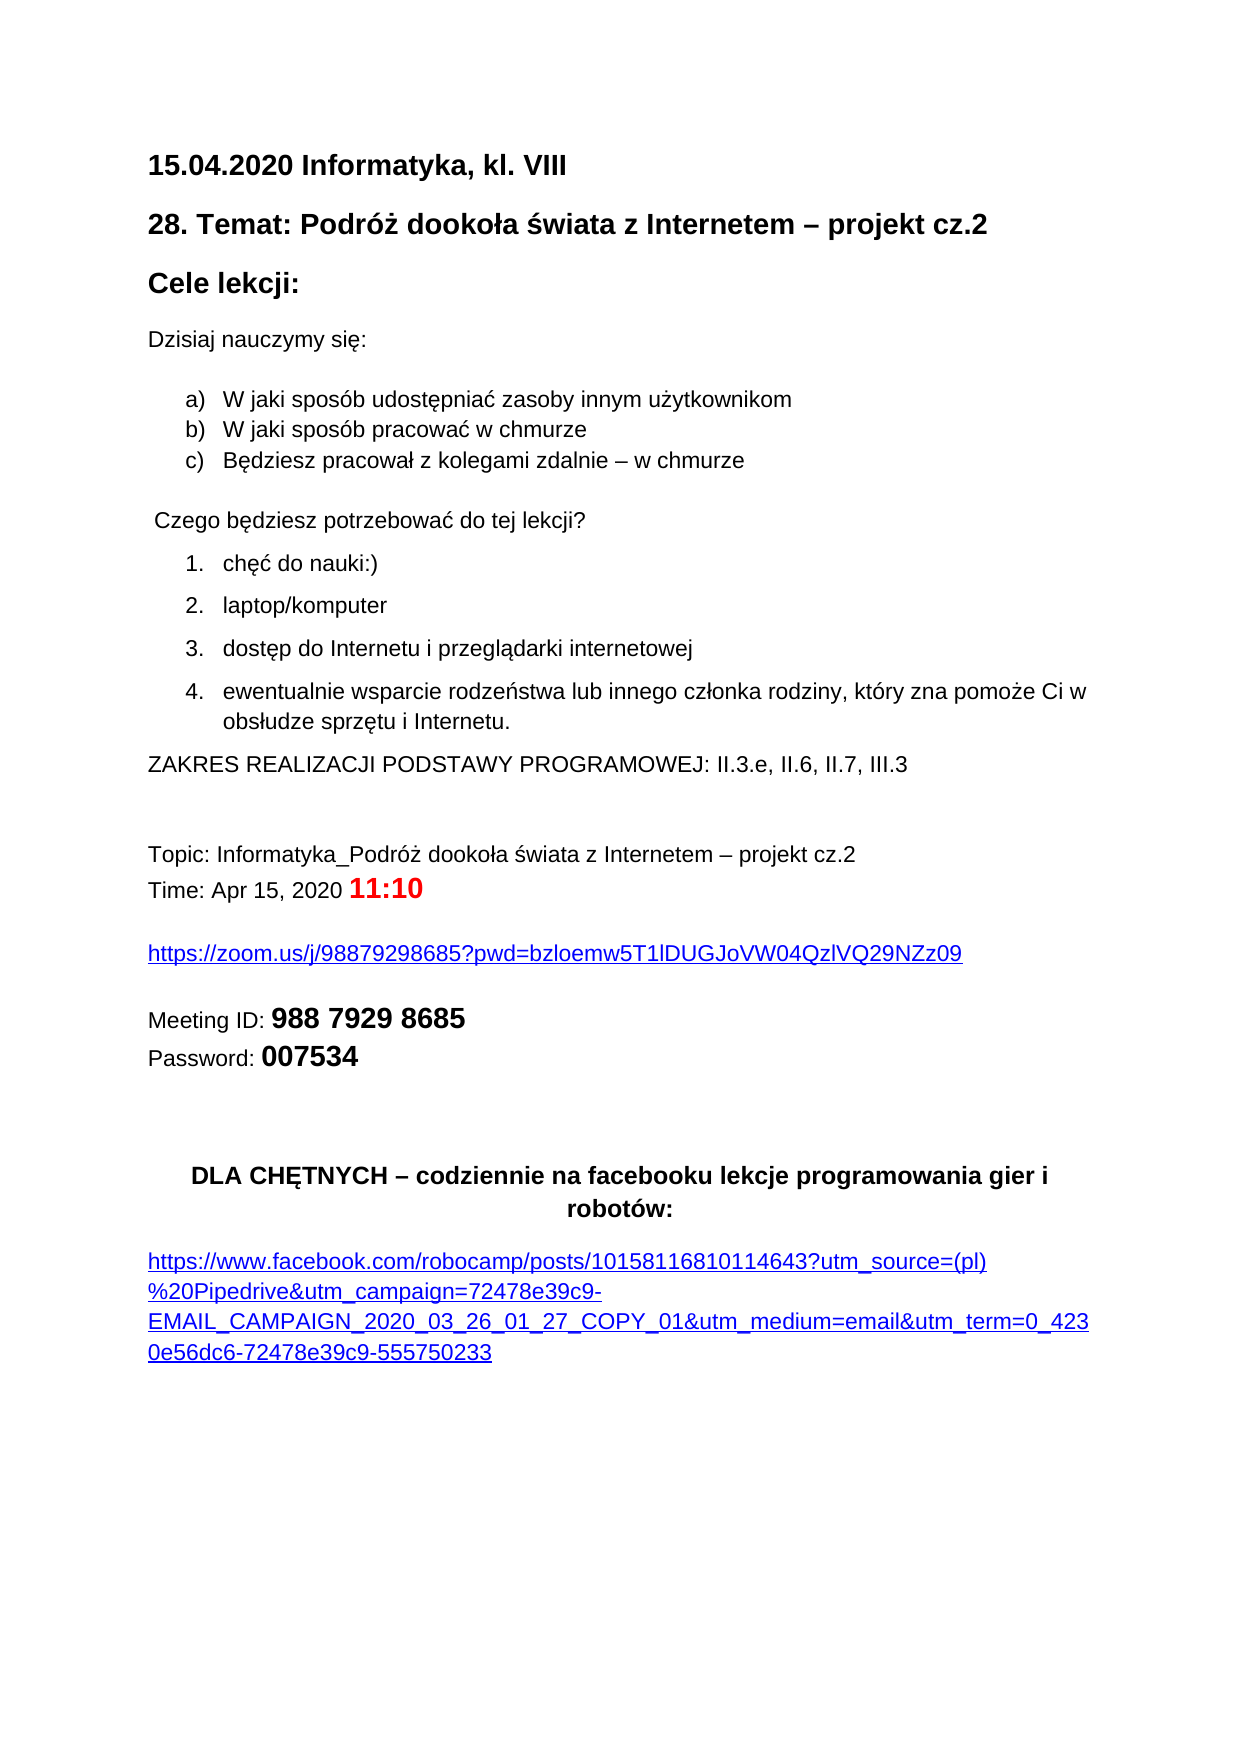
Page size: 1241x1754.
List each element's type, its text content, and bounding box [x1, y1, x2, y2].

list dostęp do Internetu i przeglądarki internetowej [185, 635, 1093, 661]
text ZAKRES REALIZACJI PODSTAWY PROGRAMOWEJ: II.3.e, II.6, II.7, III.3 [148, 751, 1093, 777]
text 15.04.2020 Informatyka, kl. VIII [148, 148, 1093, 181]
list W jaki sposób udostępniać zasoby innym użytkownikom [185, 386, 1093, 412]
text https://zoom.us/j/98879298685?pwd=bzloemw5T1lDUGJoVW04QzlVQ29NZz09 [148, 940, 1093, 967]
text Dzisiaj nauczymy się: [148, 326, 1093, 352]
list W jaki sposób pracować w chmurze [185, 416, 1093, 443]
list Będziesz pracował z kolegami zdalnie – w chmurze [185, 447, 1093, 473]
list laptop/komputer [185, 592, 1093, 619]
list chęć do nauki:) [185, 550, 1093, 576]
text Topic: Informatyka_Podróż dookoła świata z Internetem – projekt cz.2 [148, 841, 1093, 868]
text Password: 007534 [148, 1039, 1093, 1073]
text Meeting ID: 988 7929 8685 [148, 1001, 1093, 1034]
list ewentualnie wsparcie rodzeństwa lub innego członka rodziny, który zna pomoże Ci w obsłudze sprzętu i Internetu. [185, 678, 1093, 734]
text DLA CHĘTNYCH – codziennie na facebooku lekcje programowania gier i robotów: [148, 1161, 1093, 1223]
text Time: Apr 15, 2020 11:10 [148, 872, 1093, 905]
text Czego będziesz potrzebować do tej lekcji? [148, 507, 1093, 533]
text Cele lekcji: [148, 266, 1093, 300]
text 28. Temat: Podróż dookoła świata z Internetem – projekt cz.2 [148, 207, 1093, 241]
text https://www.facebook.com/robocamp/posts/10158116810114643?utm_source=(pl)%20Pipedrive&utm_campaign=72478e39c9-EMAIL_CAMPAIGN_2020_03_26_01_27_COPY_01&utm_medium=email&utm_term=0_4230e56dc6-72478e39c9-555750233 [148, 1248, 1093, 1365]
